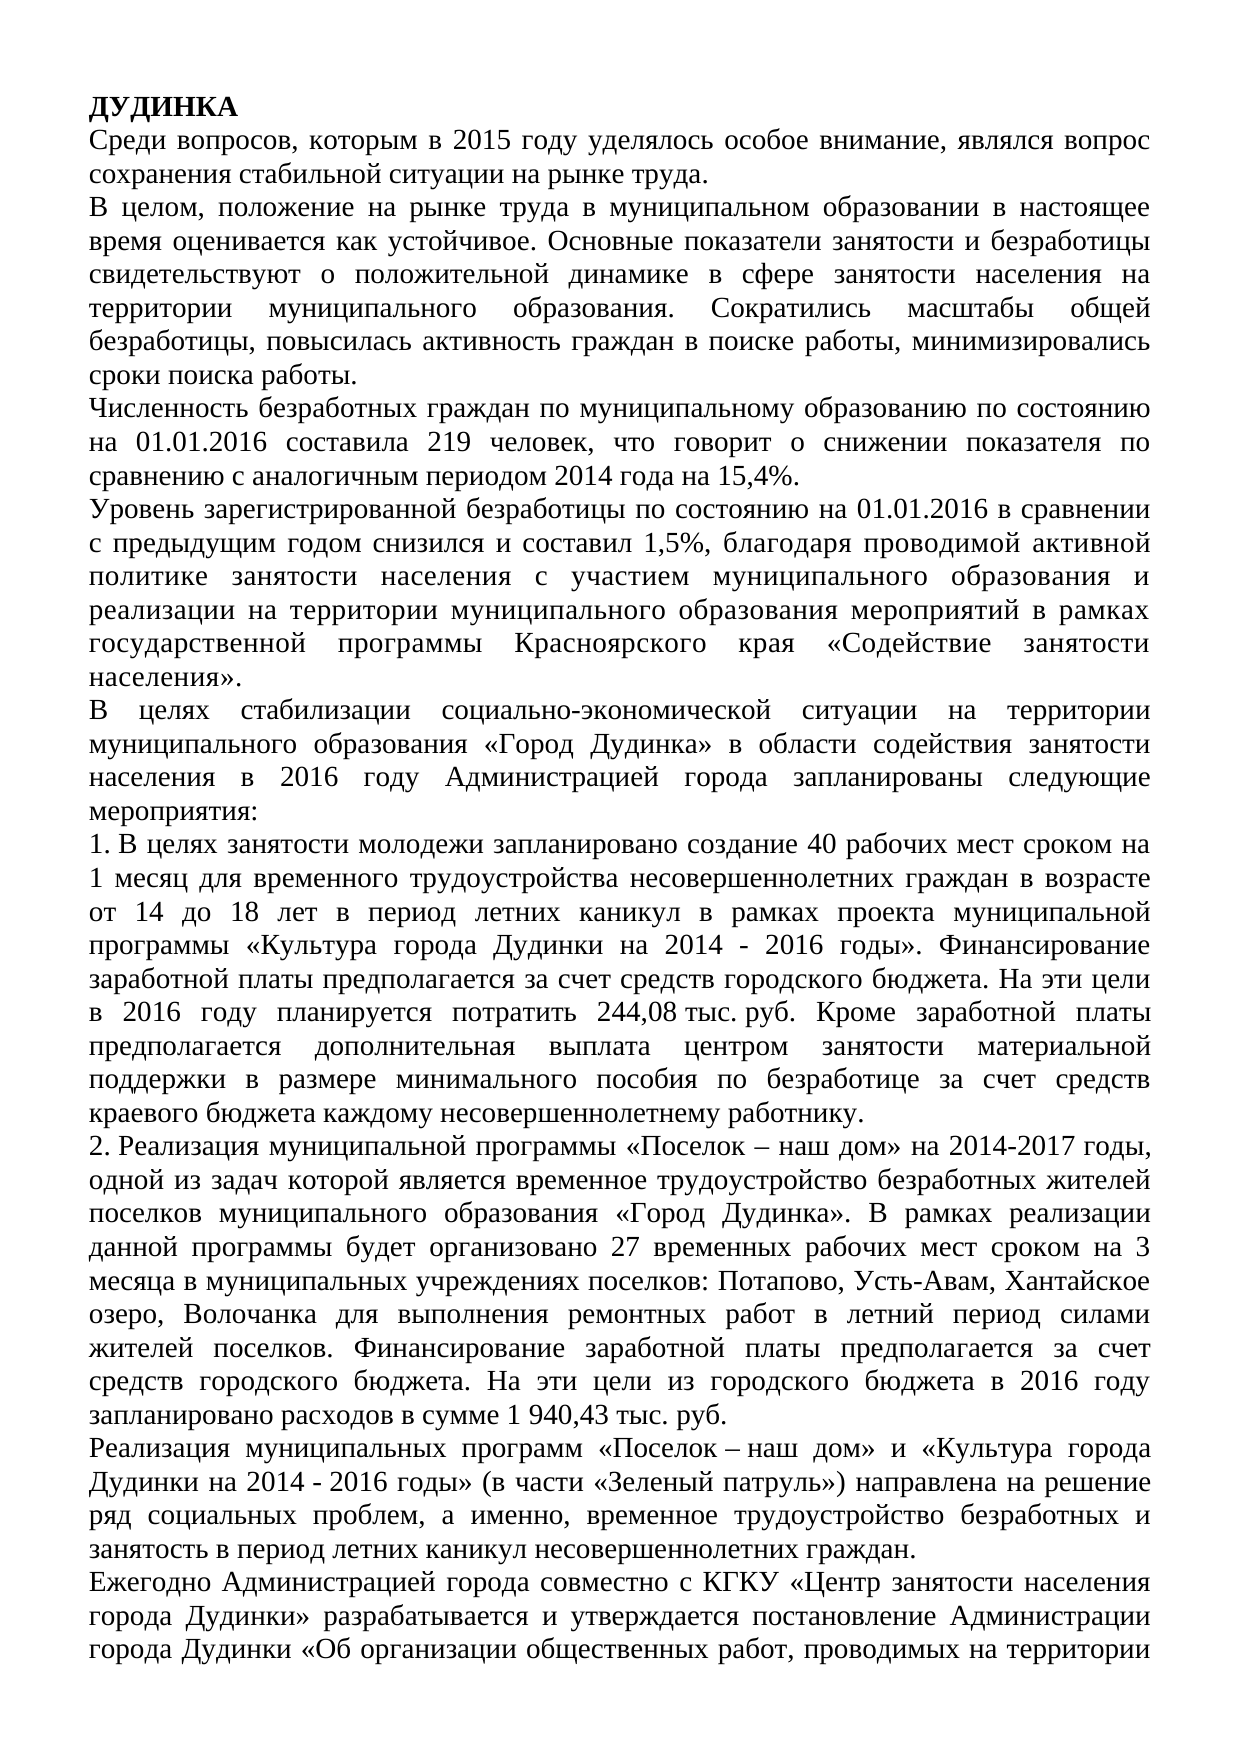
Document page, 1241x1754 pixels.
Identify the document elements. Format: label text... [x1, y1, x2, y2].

text В целом, положение на рынке труда в муниципальном образовании в настоящее время оценивается как устойчивое. Основные показатели занятости и безработицы свидетельствуют о положительной динамике в сфере занятости населения на территории муниципального образования. Сократились масштабы общей безработицы, повысилась активность граждан в поиске работы, минимизировались сроки поиска работы. [89, 189, 1152, 391]
text 1. В целях занятости молодежи запланировано создание 40 рабочих мест сроком на 1 месяц для временного трудоустройства несовершеннолетних граждан в возрасте от 14 до 18 лет в период летних каникул в рамках проекта муниципальной программы «Культура города Дудинки на 2014 - 2016 годы». Финансирование заработной платы предполагается за счет средств городского бюджета. На эти цели в 2016 году планируется потратить 244,08 тыс. руб. Кроме заработной платы предполагается дополнительная выплата центром занятости материальной поддержки в размере минимального пособия по безработице за счет средств краевого бюджета каждому несовершеннолетнему работнику. [89, 827, 1152, 1128]
text Уровень зарегистрированной безработицы по состоянию на 01.01.2016 в сравнении с предыдущим годом снизился и составил 1,5%, благодаря проводимой активной политике занятости населения с участием муниципального образования и реализации на территории муниципального образования мероприятий в рамках государственной программы Красноярского края «Содействие занятости населения». [89, 491, 1152, 692]
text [89, 1564, 1152, 1665]
text Реализация муниципальных программ «Поселок – наш дом» и «Культура города Дудинки на 2014 - 2016 годы» (в части «Зеленый патруль») направлена на решение ряд социальных проблем, а именно, временное трудоустройство безработных и занятость в период летних каникул несовершеннолетних граждан. [89, 1430, 1152, 1564]
text Среди вопросов, которым в 2015 году уделялось особое внимание, являлся вопрос сохранения стабильной ситуации на рынке труда. [89, 122, 1152, 189]
text Численность безработных граждан по муниципальному образованию по состоянию на 01.01.2016 составила 219 человек, что говорит о снижении показателя по сравнению с аналогичным периодом 2014 года на 15,4%. [89, 391, 1152, 491]
text ДУДИНКА [89, 89, 1152, 122]
text В целях стабилизации социально-экономической ситуации на территории муниципального образования «Город Дудинка» в области содействия занятости населения в 2016 году Администрацией города запланированы следующие мероприятия: [89, 692, 1152, 827]
text 2. Реализация муниципальной программы «Поселок – наш дом» на 2014-2017 годы, одной из задач которой является временное трудоустройство безработных жителей поселков муниципального образования «Город Дудинка». В рамках реализации данной программы будет организовано 27 временных рабочих мест сроком на 3 месяца в муниципальных учреждениях поселков: Потапово, Усть-Авам, Хантайское озеро, Волочанка для выполнения ремонтных работ в летний период силами жителей поселков. Финансирование заработной платы предполагается за счет средств городского бюджета. На эти цели из городского бюджета в 2016 году запланировано расходов в сумме 1 940,43 тыс. руб. [89, 1128, 1152, 1430]
